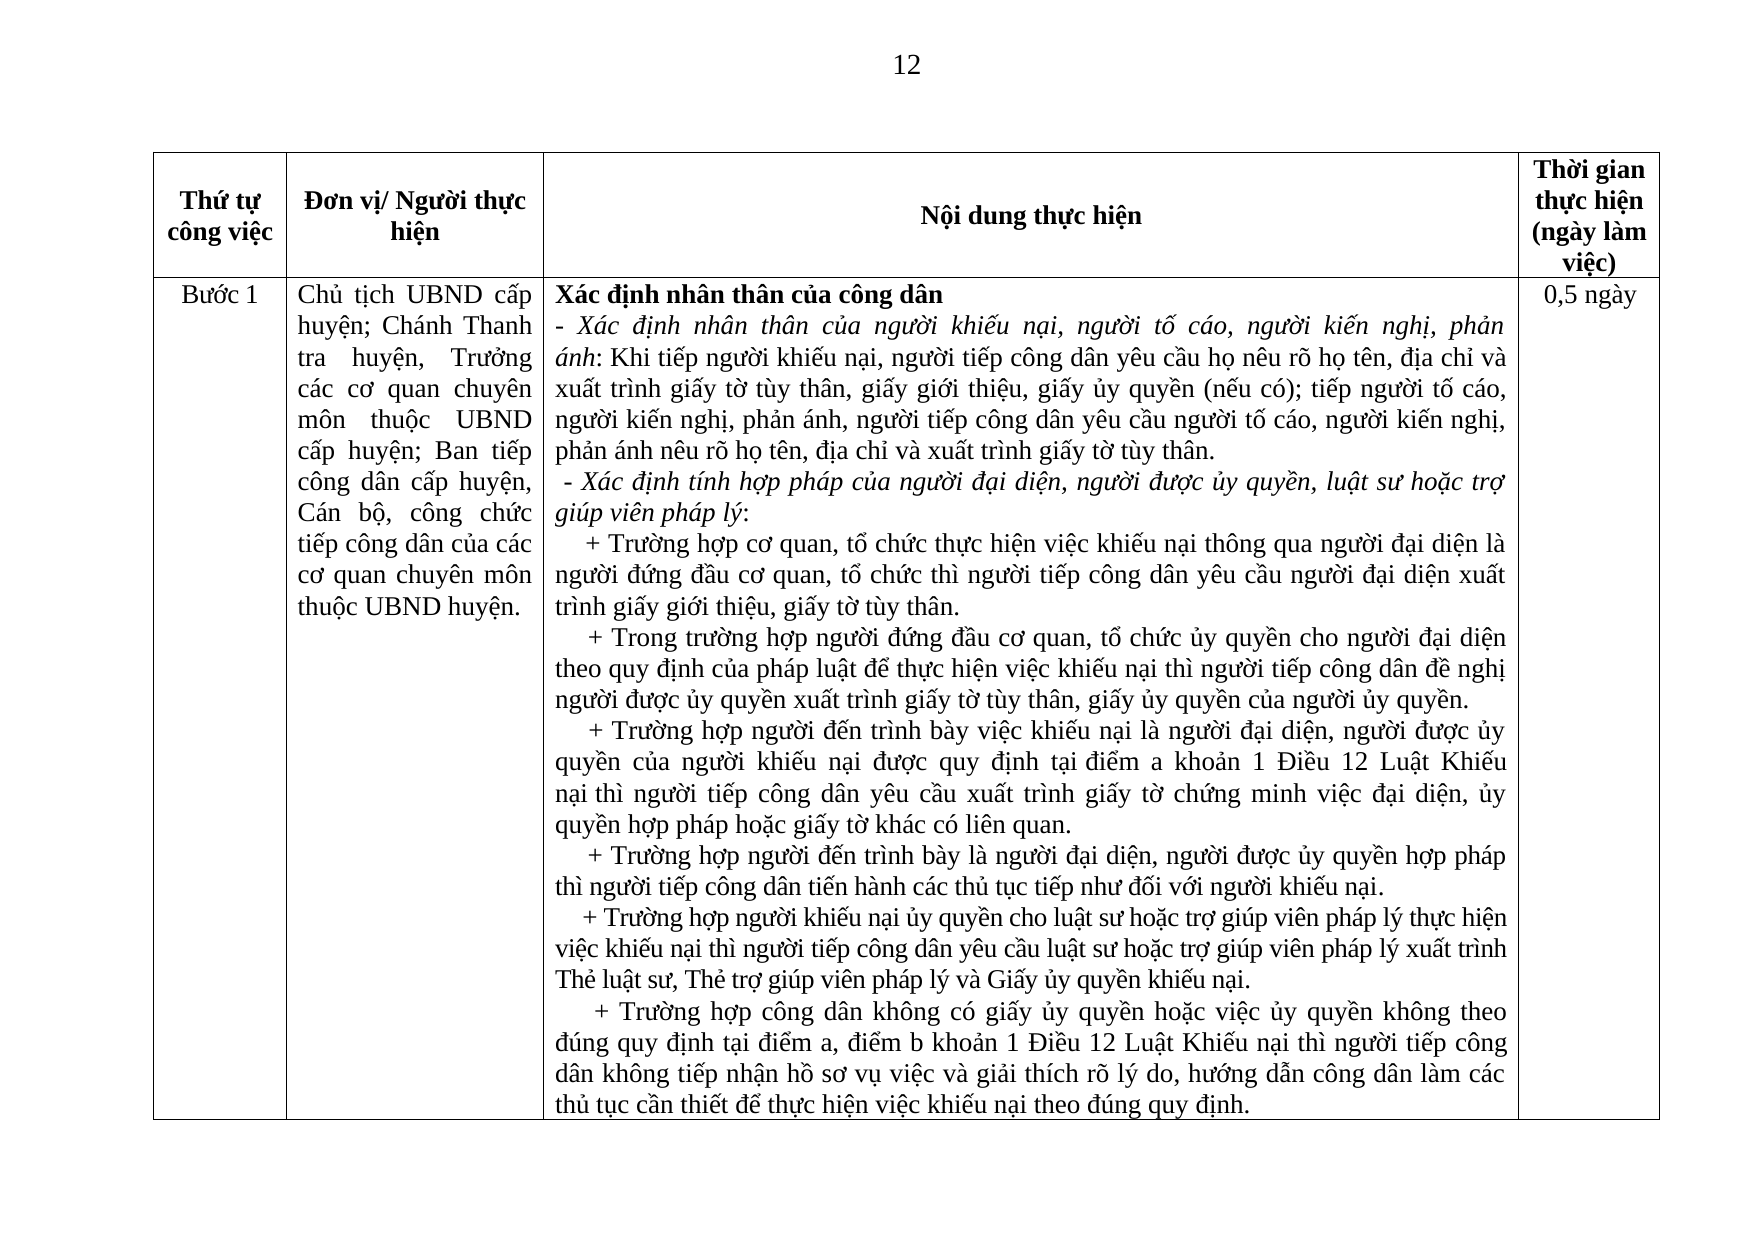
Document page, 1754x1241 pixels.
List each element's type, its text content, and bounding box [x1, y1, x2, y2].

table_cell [287, 278, 543, 1119]
table_header Thời gian thực hiện (ngày làm việc) [1519, 153, 1659, 277]
table_header Thứ tự công việc [154, 153, 286, 277]
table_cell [544, 278, 1518, 1119]
table_header Đơn vị/ Người thực hiện [287, 153, 543, 277]
table_header Nội dung thực hiện [544, 153, 1518, 277]
table_cell 0,5 ngày [1519, 278, 1659, 1119]
table_cell Bước 1 [154, 278, 286, 1119]
